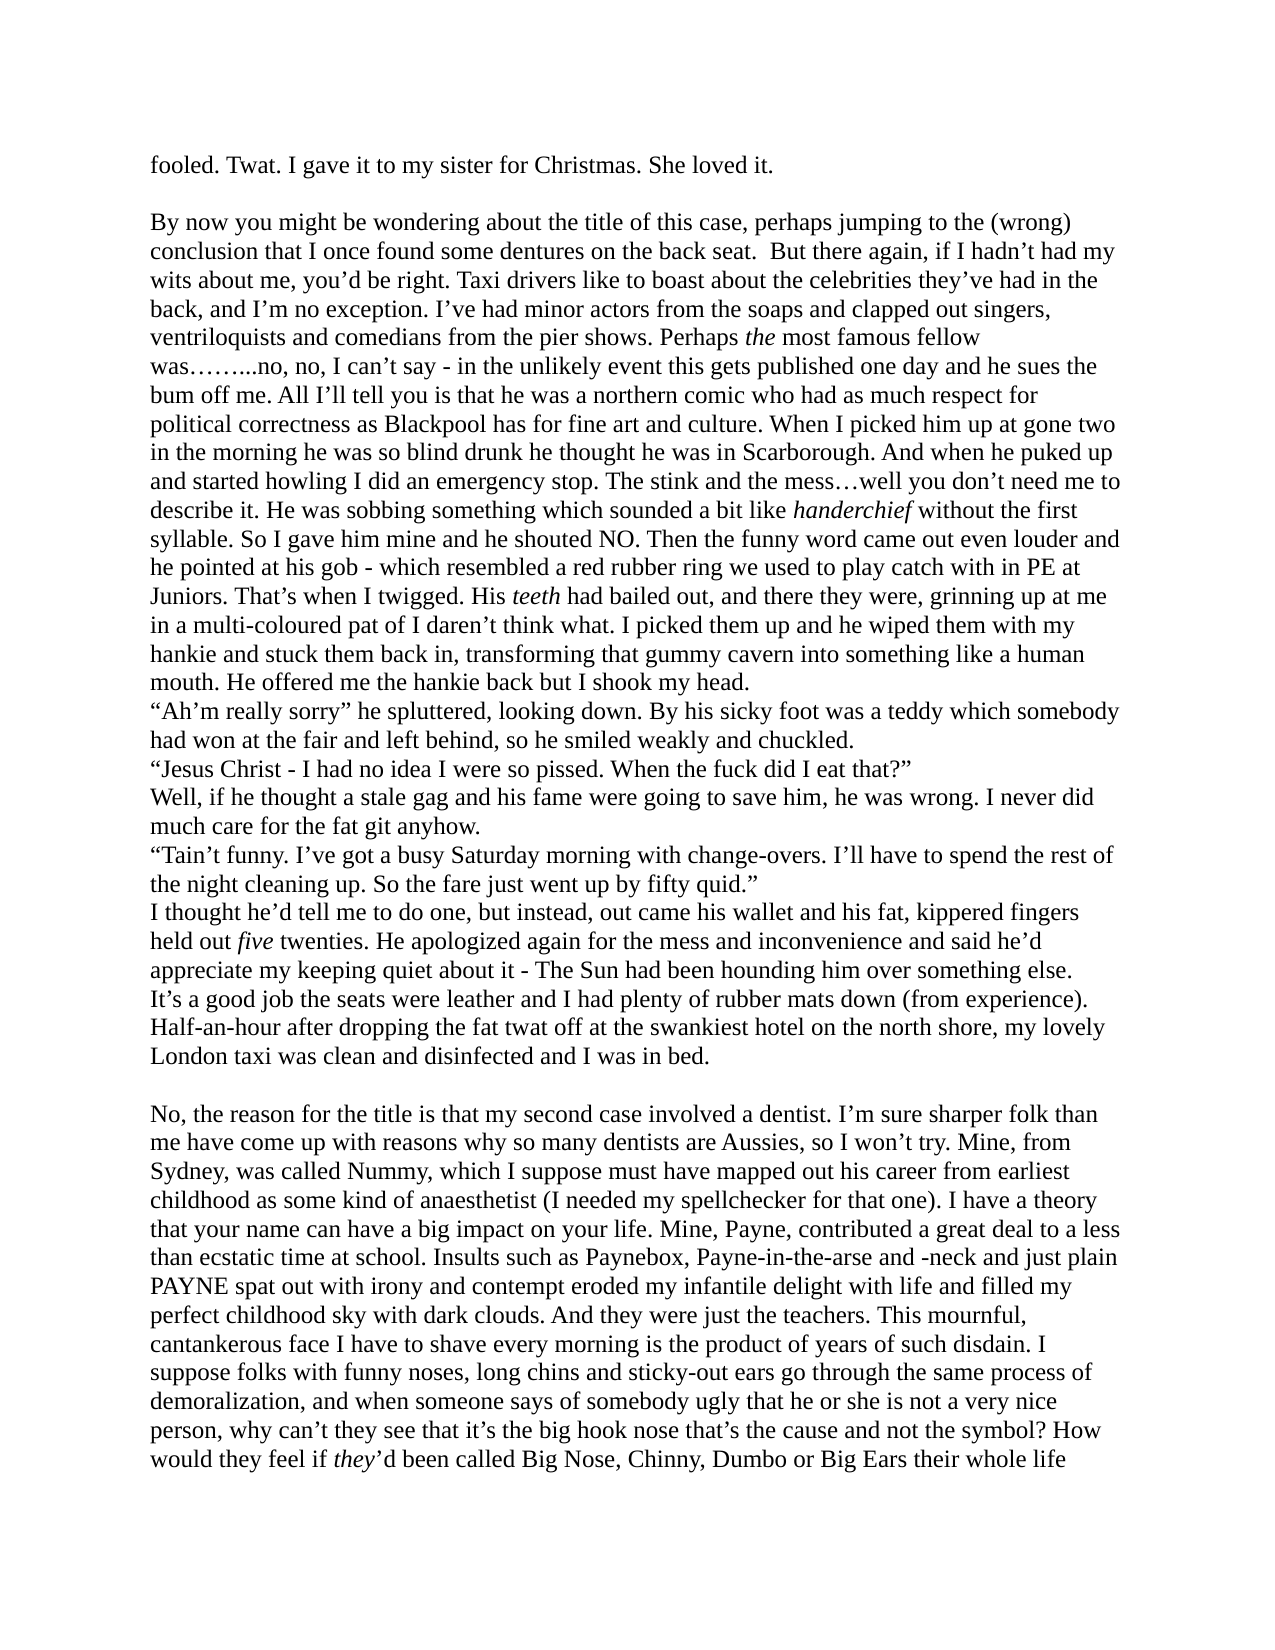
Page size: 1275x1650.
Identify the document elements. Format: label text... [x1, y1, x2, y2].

text I thought he’d tell me to do one, but instead, out came his wallet and his fat, kippered fingers held out five twenties. He apologized again for the mess and inconvenience and said he’d appreciate my keeping quiet about it - The Sun had been hounding him over something else. [150, 897, 1125, 984]
text “Tain’t funny. I’ve got a busy Saturday morning with change-overs. I’ll have to spend the rest of the night cleaning up. So the fare just went up by fifty quid.” [150, 840, 1125, 897]
text By now you might be wondering about the title of this case, perhaps jumping to the (wrong) conclusion that I once found some dentures on the back seat. But there again, if I hadn’t had my wits about me, you’d be right. Taxi drivers like to boast about the celebrities they’ve had in the back, and I’m no exception. I’ve had minor actors from the soaps and clapped out singers, ventriloquists and comedians from the pier shows. Perhaps the most famous fellow was……...no, no, I can’t say - in the unlikely event this gets published one day and he sues the bum off me. All I’ll tell you is that he was a northern comic who had as much respect for political correctness as Blackpool has for fine art and culture. When I picked him up at gone two in the morning he was so blind drunk he thought he was in Scarborough. And when he puked up and started howling I did an emergency stop. The stink and the mess…well you don’t need me to describe it. He was sobbing something which sounded a bit like handerchief without the first syllable. So I gave him mine and he shouted NO. Then the funny word came out even louder and he pointed at his gob - which resembled a red rubber ring we used to play catch with in PE at Juniors. That’s when I twigged. His teeth had bailed out, and there they were, grinning up at me in a multi-coloured pat of I daren’t think what. I picked them up and he wiped them with my hankie and stuck them back in, transforming that gummy cavern into something like a human mouth. He offered me the hankie back but I shook my head. [150, 207, 1125, 696]
text “Jesus Christ - I had no idea I were so pissed. When the fuck did I eat that?” [150, 754, 1125, 782]
text Well, if he thought a stale gag and his fame were going to save him, he was wrong. I never did much care for the fat git anyhow. [150, 782, 1125, 840]
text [150, 1099, 1125, 1472]
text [150, 150, 1125, 179]
text It’s a good job the seats were leather and I had plenty of rubber mats down (from experience). Half-an-hour after dropping the fat twat off at the swankiest hotel on the north shore, my lovely London taxi was clean and disinfected and I was in bed. [150, 984, 1125, 1070]
text “Ah’m really sorry” he spluttered, looking down. By his sicky foot was a teddy which somebody had won at the fair and left behind, so he smiled weakly and chuckled. [150, 696, 1125, 754]
